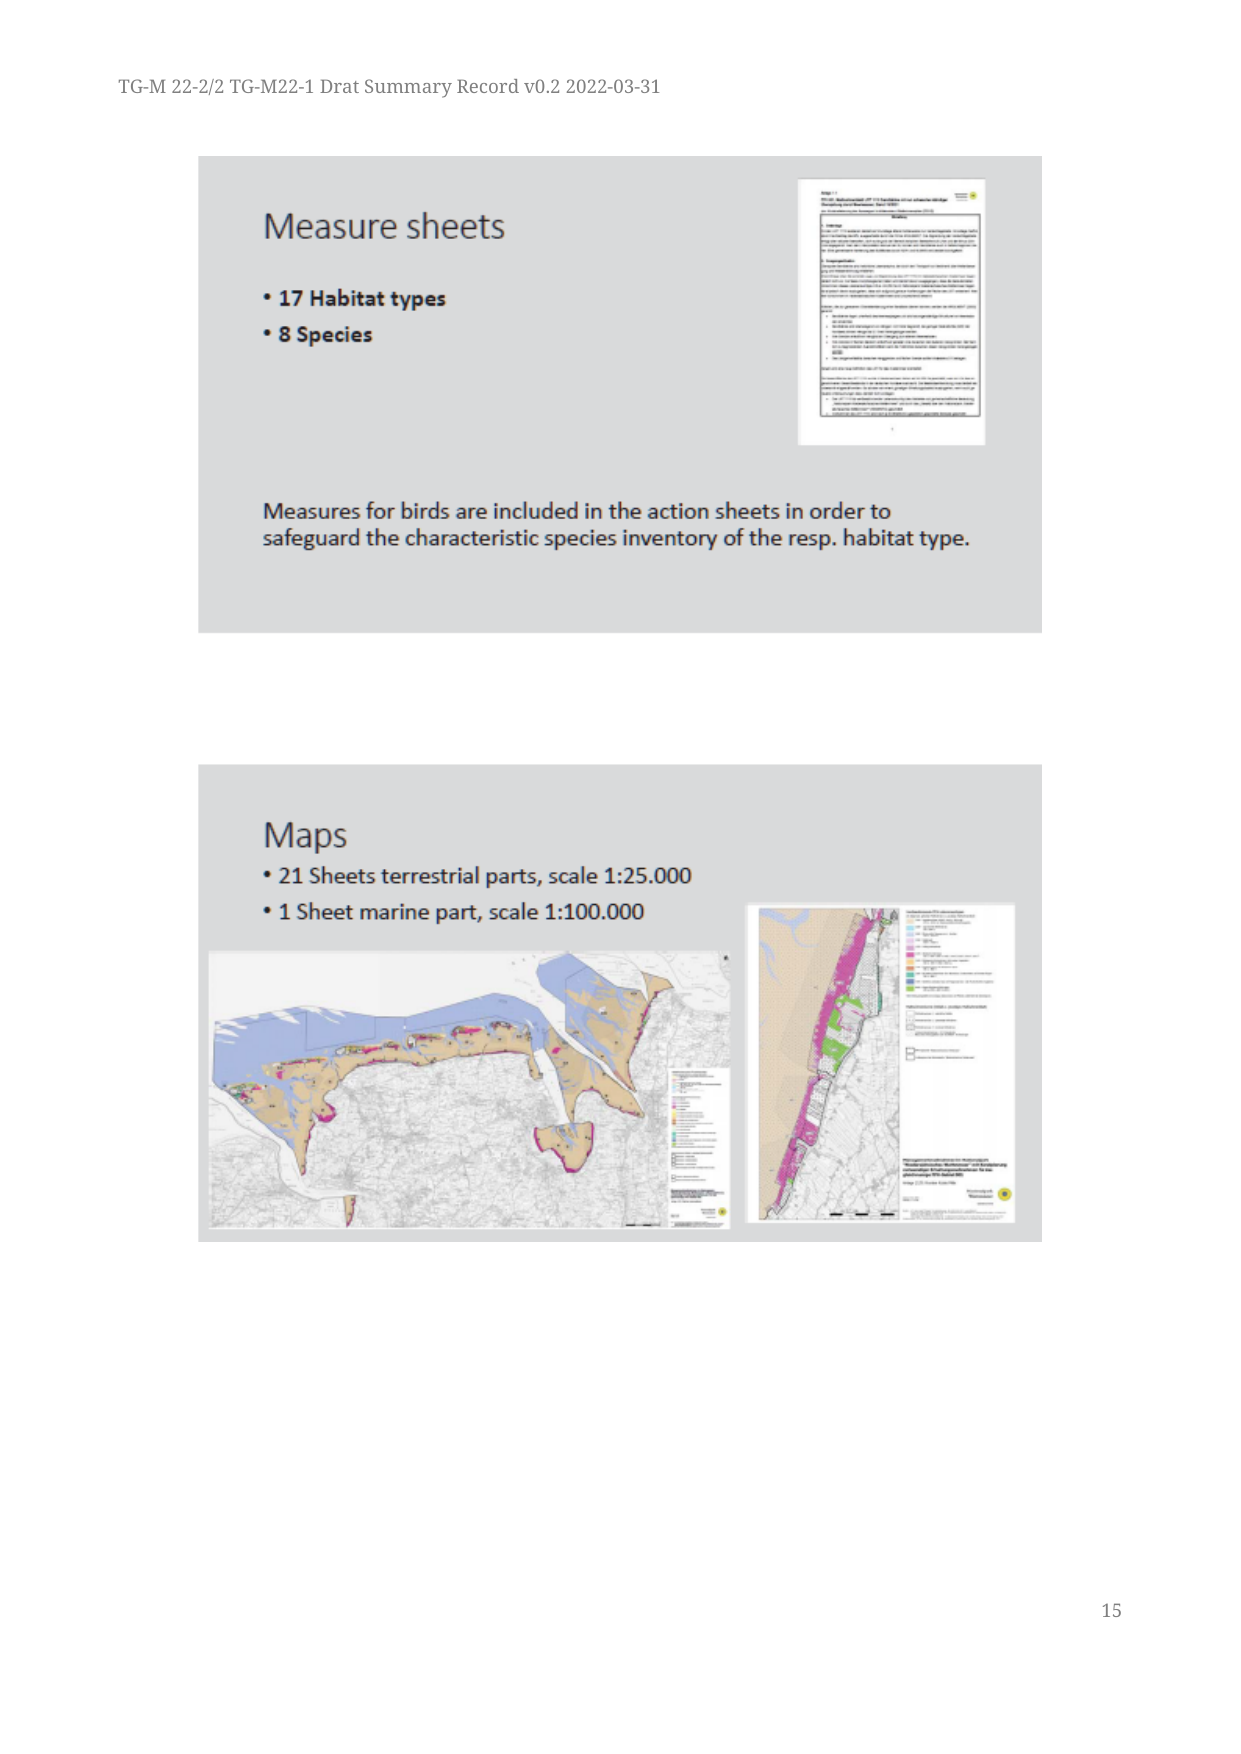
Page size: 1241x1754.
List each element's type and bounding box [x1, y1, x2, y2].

picture [198, 156, 1042, 1242]
